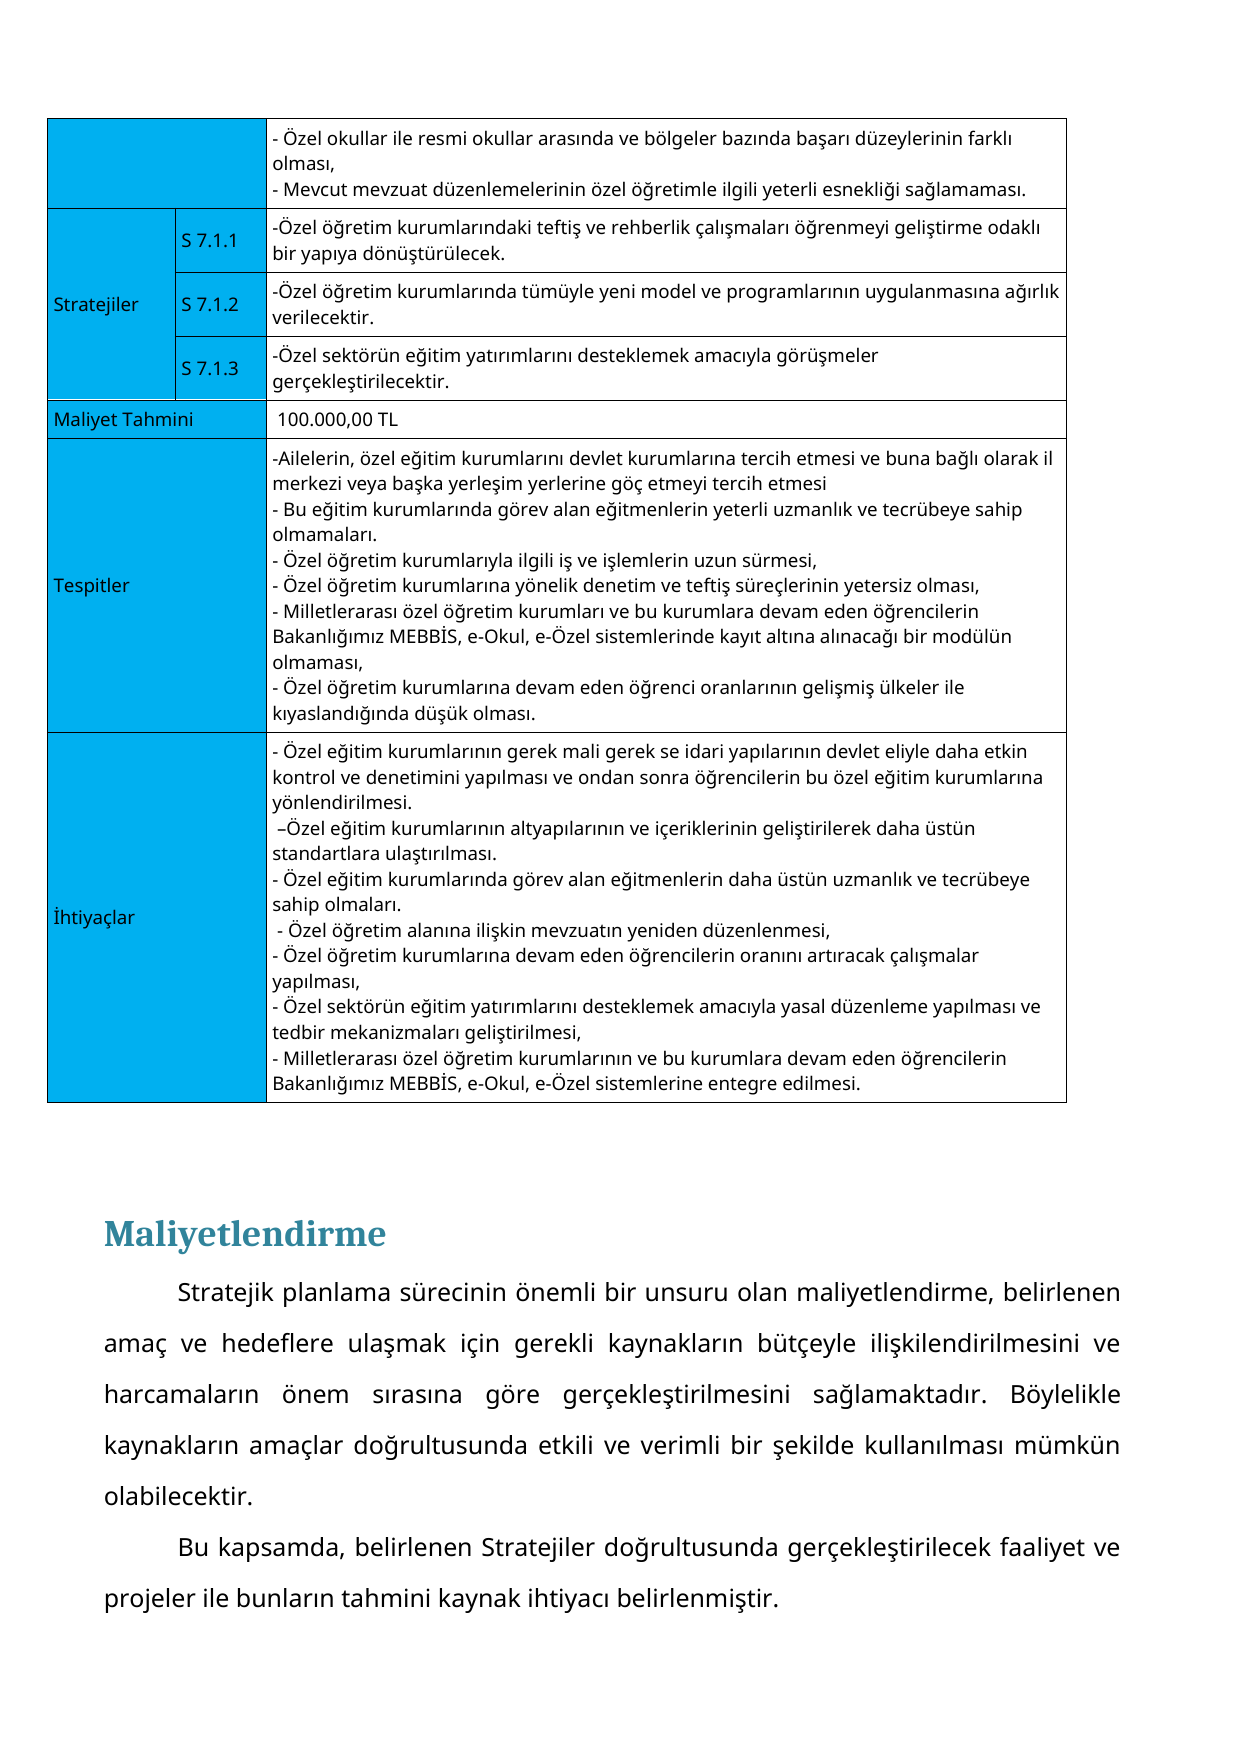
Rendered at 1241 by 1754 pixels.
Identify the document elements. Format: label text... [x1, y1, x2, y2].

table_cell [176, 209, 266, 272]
text Bu kapsamda, belirlenen Stratejiler doğrultusunda gerçekleştirilecek faaliyet ve projeler ile bunların tahmini kaynak ihtiyacı belirlenmiştir. [103, 1529, 1122, 1614]
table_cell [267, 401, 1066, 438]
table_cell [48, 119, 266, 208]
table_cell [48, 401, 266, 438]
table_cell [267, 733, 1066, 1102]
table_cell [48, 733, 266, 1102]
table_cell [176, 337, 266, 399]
subtitle Maliyetlendirme [103, 1212, 1122, 1255]
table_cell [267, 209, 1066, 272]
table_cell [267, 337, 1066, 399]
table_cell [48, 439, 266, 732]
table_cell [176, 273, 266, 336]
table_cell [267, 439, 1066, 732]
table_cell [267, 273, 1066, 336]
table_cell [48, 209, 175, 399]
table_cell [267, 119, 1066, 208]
text Stratejik planlama sürecinin önemli bir unsuru olan maliyetlendirme, belirlenen amaç ve hedeflere ulaşmak için gerekli kaynakların bütçeyle ilişkilendirilmesini ve harcamaların önem sırasına göre gerçekleştirilmesini sağlamaktadır. Böylelikle kaynakların amaçlar doğrultusunda etkili ve verimli bir şekilde kullanılması mümkün olabilecektir. [103, 1274, 1122, 1512]
